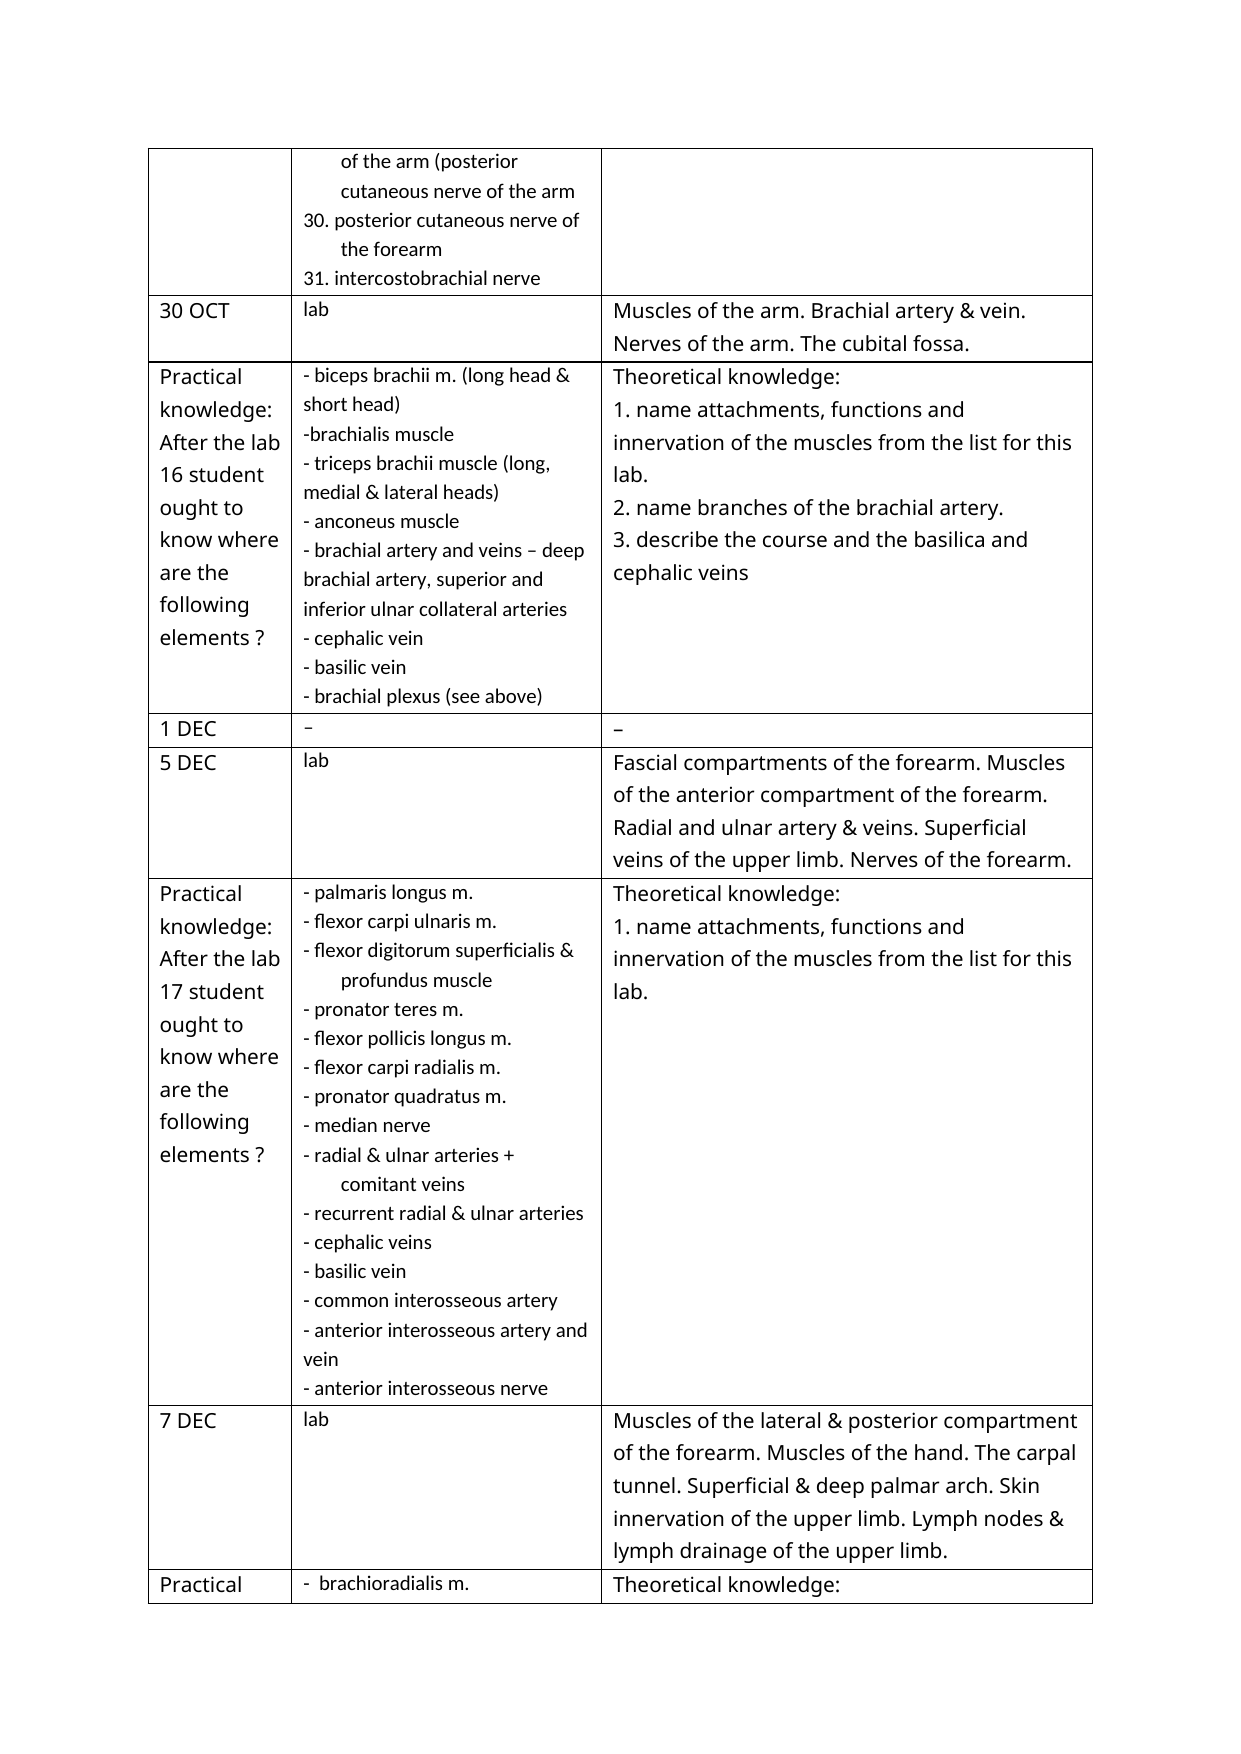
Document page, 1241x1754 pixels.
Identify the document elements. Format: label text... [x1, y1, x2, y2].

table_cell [602, 1570, 1092, 1603]
table_cell - palmaris longus m. - flexor carpi ulnaris m. - flexor digitorum superficialis & profundus muscle - pronator teres m. - flexor pollicis longus m. - flexor carpi radialis m. - pronator quadratus m. - median nerve - radial & ulnar arteries + comitant veins - recurrent radial & ulnar arteries - cephalic veins - basilic vein - common interosseous artery - anterior interosseous artery and vein - anterior interosseous nerve [292, 879, 601, 1405]
table_cell Muscles of the lateral & posterior compartment of the forearm. Muscles of the hand. The carpal tunnel. Superficial & deep palmar arch. Skin innervation of the upper limb. Lymph nodes & lymph drainage of the upper limb. [602, 1406, 1092, 1569]
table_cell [292, 149, 601, 295]
table_cell 5 DEC [149, 748, 291, 878]
table_cell – [602, 714, 1092, 747]
table_cell 30 OCT [149, 296, 291, 361]
table_cell – [292, 714, 601, 747]
table_cell lab [292, 748, 601, 878]
table_cell Theoretical knowledge: 1. name attachments, functions and innervation of the muscles from the list for this lab. 2. name branches of the brachial artery. 3. describe the course and the basilica and cephalic veins [602, 363, 1092, 713]
table_cell lab [292, 1406, 601, 1569]
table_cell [149, 149, 291, 295]
table_cell 1 DEC [149, 714, 291, 747]
table_cell - biceps brachii m. (long head & short head) -brachialis muscle - triceps brachii muscle (long, medial & lateral heads) - anconeus muscle - brachial artery and veins – deep brachial artery, superior and inferior ulnar collateral arteries - cephalic vein - basilic vein - brachial plexus (see above) [292, 363, 601, 713]
table_cell Muscles of the arm. Brachial artery & vein. Nerves of the arm. The cubital fossa. [602, 296, 1092, 361]
table_cell 7 DEC [149, 1406, 291, 1569]
table_cell Theoretical knowledge: 1. name attachments, functions and innervation of the muscles from the list for this lab. [602, 879, 1092, 1405]
table_cell Practical knowledge: After the lab 16 student ought to know where are the following elements ? [149, 363, 291, 713]
table_cell lab [292, 296, 601, 361]
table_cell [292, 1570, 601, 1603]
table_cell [602, 149, 1092, 295]
table_cell Practical knowledge: After the lab 17 student ought to know where are the following elements ? [149, 879, 291, 1405]
table_cell Fascial compartments of the forearm. Muscles of the anterior compartment of the forearm. Radial and ulnar artery & veins. Superficial veins of the upper limb. Nerves of the forearm. [602, 748, 1092, 878]
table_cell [149, 1570, 291, 1603]
